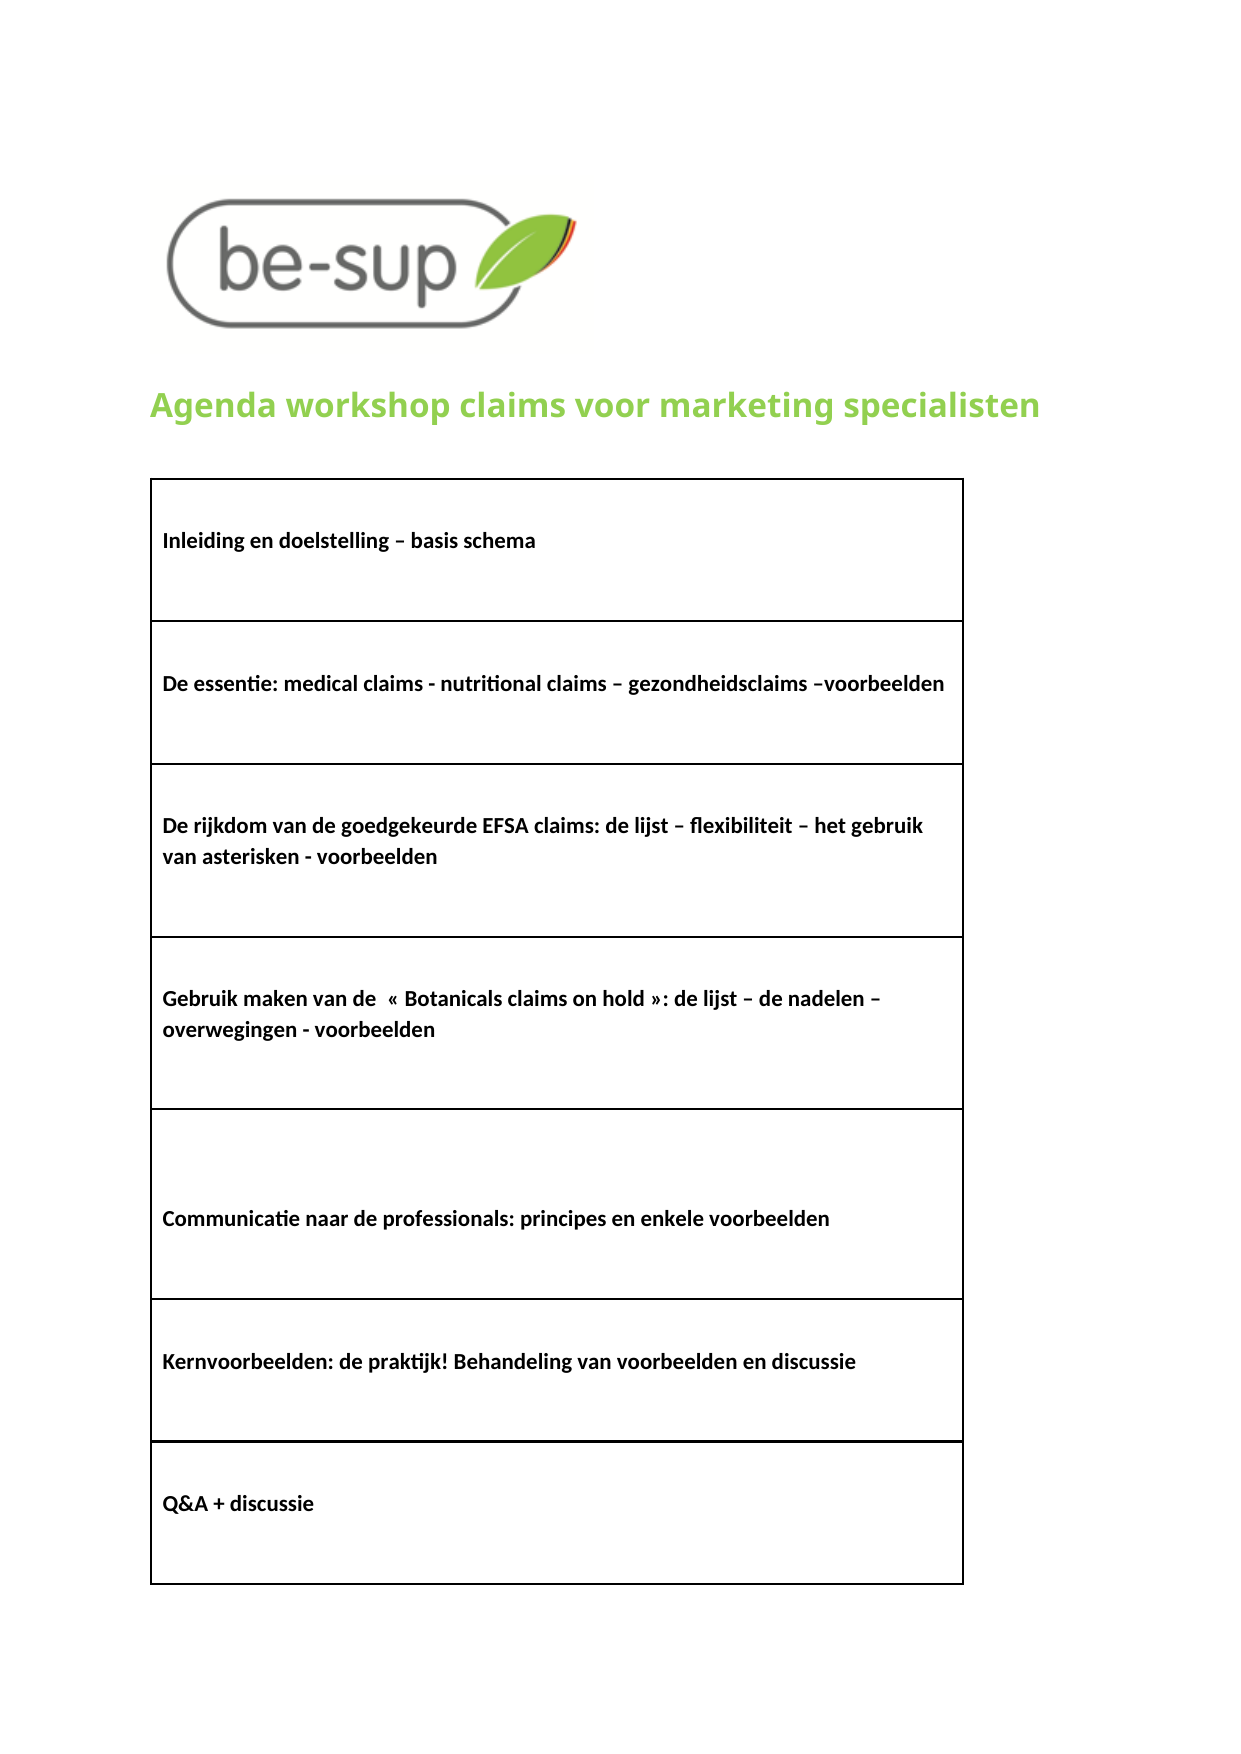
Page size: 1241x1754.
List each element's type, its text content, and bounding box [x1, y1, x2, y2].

picture [150, 175, 594, 354]
table_cell Communicatie naar de professionals: principes en enkele voorbeelden [152, 1110, 962, 1298]
table_cell Gebruik maken van de « Botanicals claims on hold »: de lijst – de nadelen – overwegingen - voorbeelden [152, 938, 962, 1108]
table_cell De essentie: medical claims - nutritional claims – gezondheidsclaims –voorbeelden [152, 622, 962, 763]
table_cell Q&A + discussie [152, 1443, 962, 1583]
subtitle Agenda workshop claims voor marketing specialisten [150, 382, 1090, 427]
table_header Inleiding en doelstelling – basis schema [152, 480, 962, 620]
table_cell Kernvoorbeelden: de praktijk! Behandeling van voorbeelden en discussie [152, 1300, 962, 1440]
table_cell De rijkdom van de goedgekeurde EFSA claims: de lijst – flexibiliteit – het gebruik van asterisken - voorbeelden [152, 765, 962, 936]
